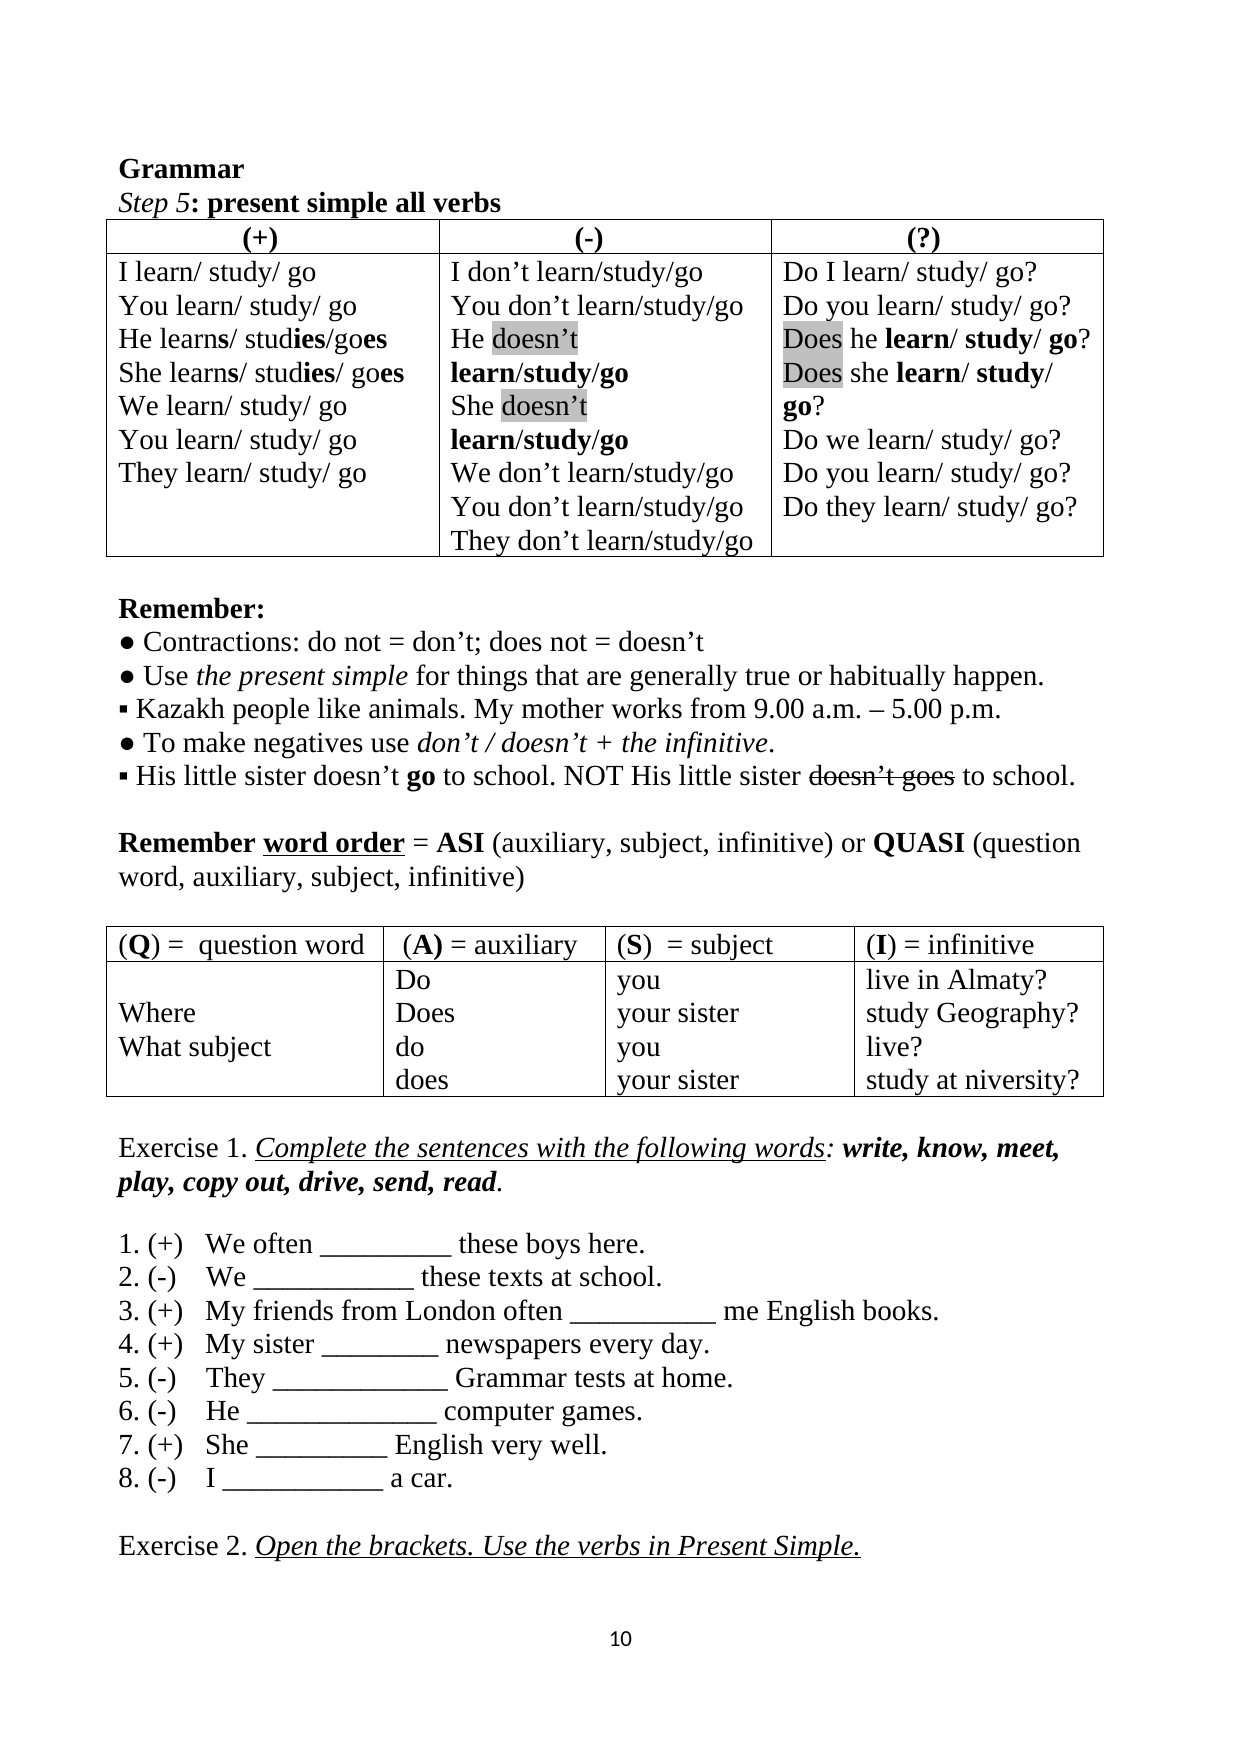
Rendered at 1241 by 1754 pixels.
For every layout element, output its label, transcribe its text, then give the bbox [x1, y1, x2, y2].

text 6. (-) He _____________ computer games. [118, 1393, 1122, 1427]
text Remember word order = ASI (auxiliary, subject, infinitive) or QUASI (question word, auxiliary, subject, infinitive) [118, 826, 1122, 893]
text ▪ His little sister doesn’t go to school. NOT His little sister doesn’t goes to school. [118, 758, 1122, 792]
text Exercise 2. Open the brackets. Use the verbs in Present Simple. [118, 1528, 1122, 1561]
table_header (?) [772, 220, 1103, 253]
table_header (I) = infinitive [855, 927, 1103, 961]
table_header (-) [440, 220, 771, 253]
table_header (A) = auxiliary [384, 927, 605, 961]
text 4. (+) My sister ________ newspapers every day. [118, 1326, 1122, 1360]
table_cell Do Does do does [384, 962, 605, 1096]
table_header (+) [107, 220, 439, 253]
text Remember: [118, 591, 1122, 624]
text ● Use the present simple for things that are generally true or habitually happen. [118, 658, 1122, 691]
text ● Contractions: do not = don’t; does not = doesn’t [118, 624, 1122, 658]
table_header (S) = subject [606, 927, 854, 961]
table_cell live in Almaty? study Geography? live? study at niversity? [855, 962, 1103, 1096]
table_cell Where What subject [107, 962, 383, 1096]
text 7. (+) She _________ English very well. [118, 1427, 1122, 1461]
text Exercise 1. Complete the sentences with the following words: write, know, meet, play, copy out, drive, send, read. [118, 1131, 1122, 1198]
text 1. (+) We often _________ these boys here. [118, 1226, 1122, 1259]
text ● To make negatives use don’t / doesn’t + the infinitive. [118, 725, 1122, 758]
text Grammar [118, 152, 1122, 185]
table_cell I learn/ study/ go You learn/ study/ go He learns/ studies/goes She learns/ studies/ goes We learn/ study/ go You learn/ study/ go They learn/ study/ go [107, 254, 439, 556]
table_header (Q) = question word [107, 927, 383, 961]
text 8. (-) I ___________ a car. [118, 1461, 1122, 1494]
text Step 5: present simple all verbs [118, 185, 1122, 219]
text ▪ Kazakh people like animals. My mother works from 9.00 a.m. – 5.00 p.m. [118, 691, 1122, 725]
table_cell you your sister you your sister [606, 962, 854, 1096]
table_cell Do I learn/ study/ go? Do you learn/ study/ go? Does he learn/ study/ go? Does she learn/ study/ go? Do we learn/ study/ go? Do you learn/ study/ go? Do they learn/ study/ go? [772, 254, 1103, 556]
text 5. (-) They ____________ Grammar tests at home. [118, 1360, 1122, 1393]
text 3. (+) My friends from London often __________ me English books. [118, 1293, 1122, 1326]
text 2. (-) We ___________ these texts at school. [118, 1259, 1122, 1293]
table_cell I don’t learn/study/go You don’t learn/study/go He doesn’t learn/study/go She doesn’t learn/study/go We don’t learn/study/go You don’t learn/study/go They don’t learn/study/go [440, 254, 771, 556]
